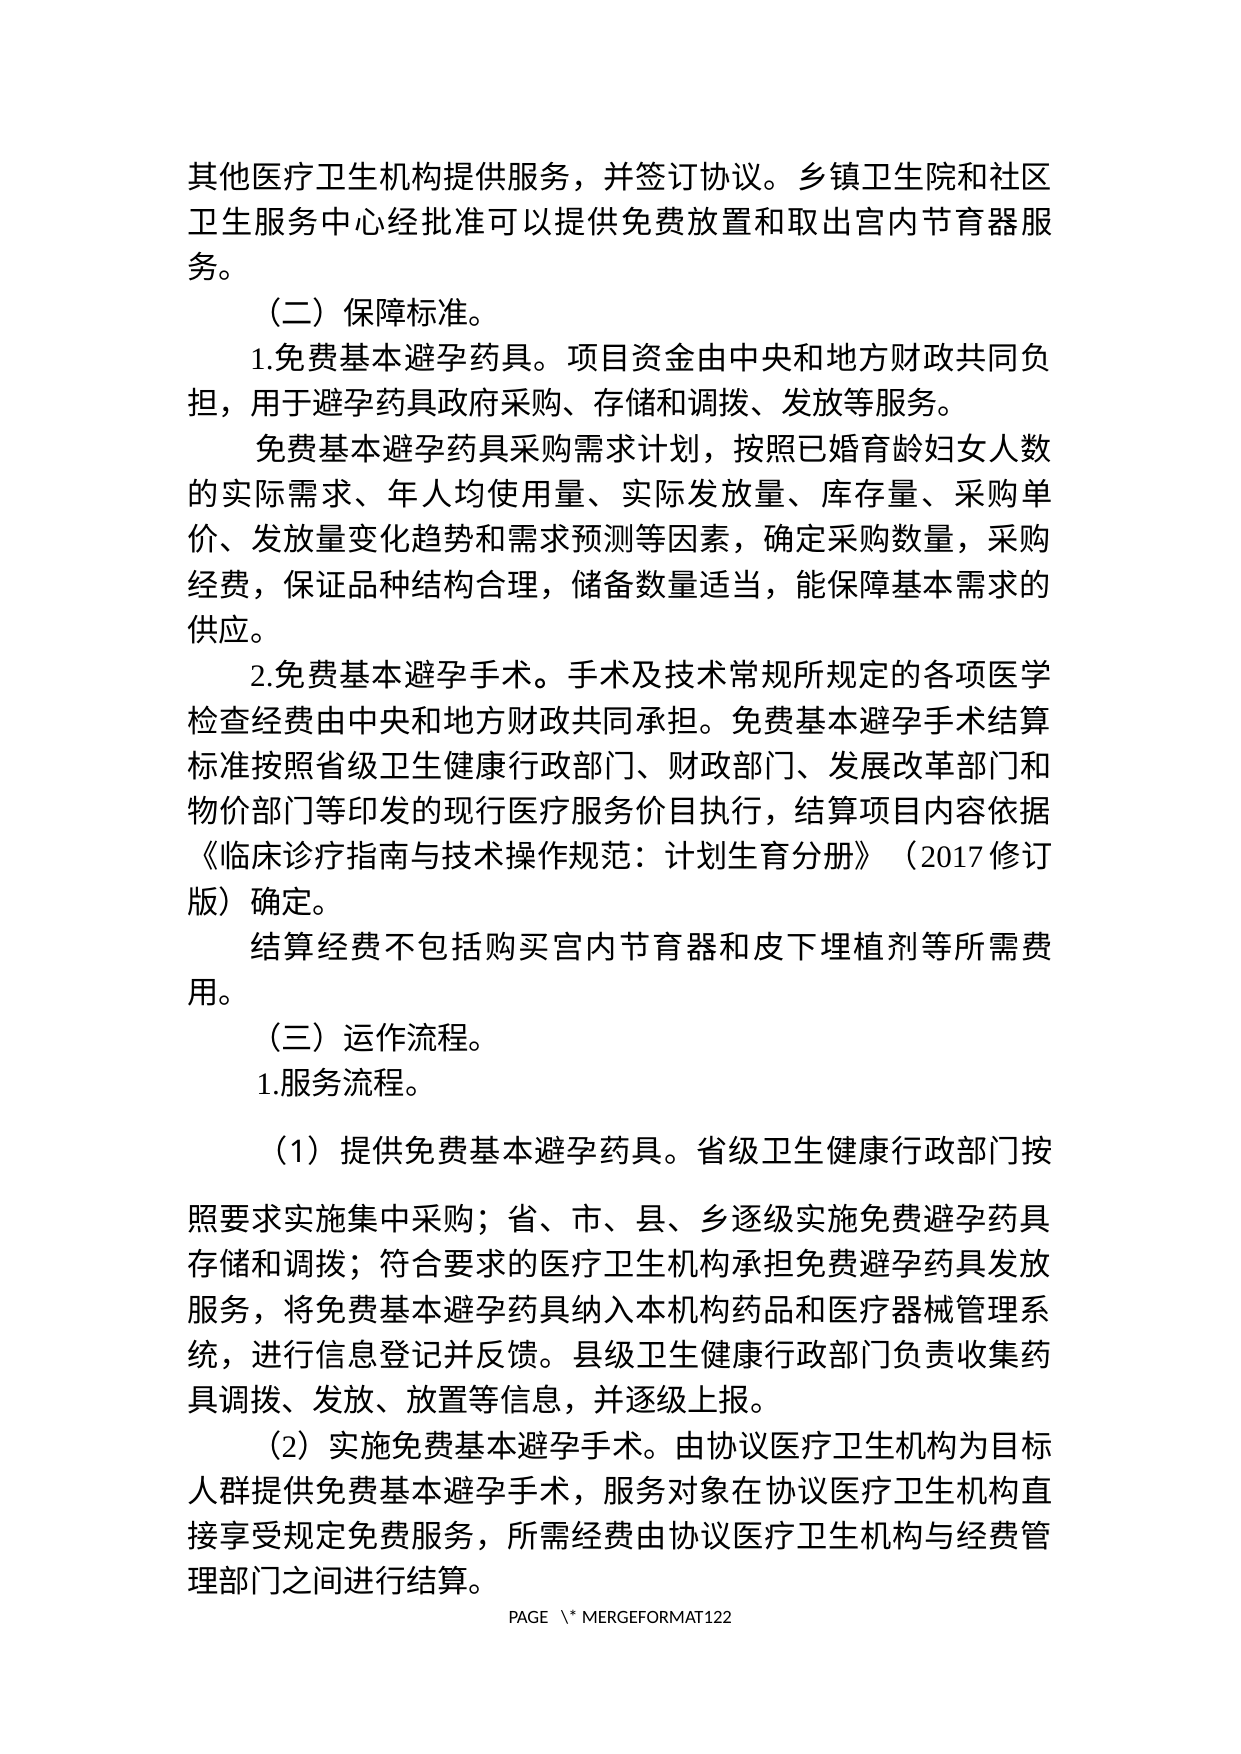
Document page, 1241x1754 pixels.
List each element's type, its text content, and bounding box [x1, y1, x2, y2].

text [187, 152, 1053, 288]
text （三）运作流程。 [187, 1013, 1053, 1058]
text （2）实施免费基本避孕手术。由协议医疗卫生机构为目标人群提供免费基本避孕手术，服务对象在协议医疗卫生机构直接享受规定免费服务，所需经费由协议医疗卫生机构与经费管理部门之间进行结算。 [187, 1421, 1053, 1602]
text （1）提供免费基本避孕药具。省级卫生健康行政部门按照要求实施集中采购；省、市、县、乡逐级实施免费避孕药具存储和调拨；符合要求的医疗卫生机构承担免费避孕药具发放服务，将免费基本避孕药具纳入本机构药品和医疗器械管理系统，进行信息登记并反馈。县级卫生健康行政部门负责收集药具调拨、发放、放置等信息，并逐级上报。 [187, 1103, 1053, 1421]
text 免费基本避孕药具采购需求计划，按照已婚育龄妇女人数的实际需求、年人均使用量、实际发放量、库存量、采购单价、发放量变化趋势和需求预测等因素，确定采购数量，采购经费，保证品种结构合理，储备数量适当，能保障基本需求的供应。 [187, 424, 1053, 650]
text 2.免费基本避孕手术。手术及技术常规所规定的各项医学检查经费由中央和地方财政共同承担。免费基本避孕手术结算标准按照省级卫生健康行政部门、财政部门、发展改革部门和物价部门等印发的现行医疗服务价目执行，结算项目内容依据《临床诊疗指南与技术操作规范：计划生育分册》（2017修订版）确定。 [187, 650, 1053, 922]
text （二）保障标准。 [187, 288, 1053, 333]
text 结算经费不包括购买宫内节育器和皮下埋植剂等所需费用。 [187, 922, 1053, 1013]
text 1.免费基本避孕药具。项目资金由中央和地方财政共同负担，用于避孕药具政府采购、存储和调拨、发放等服务。 [187, 333, 1053, 424]
text 1.服务流程。 [187, 1058, 1053, 1103]
